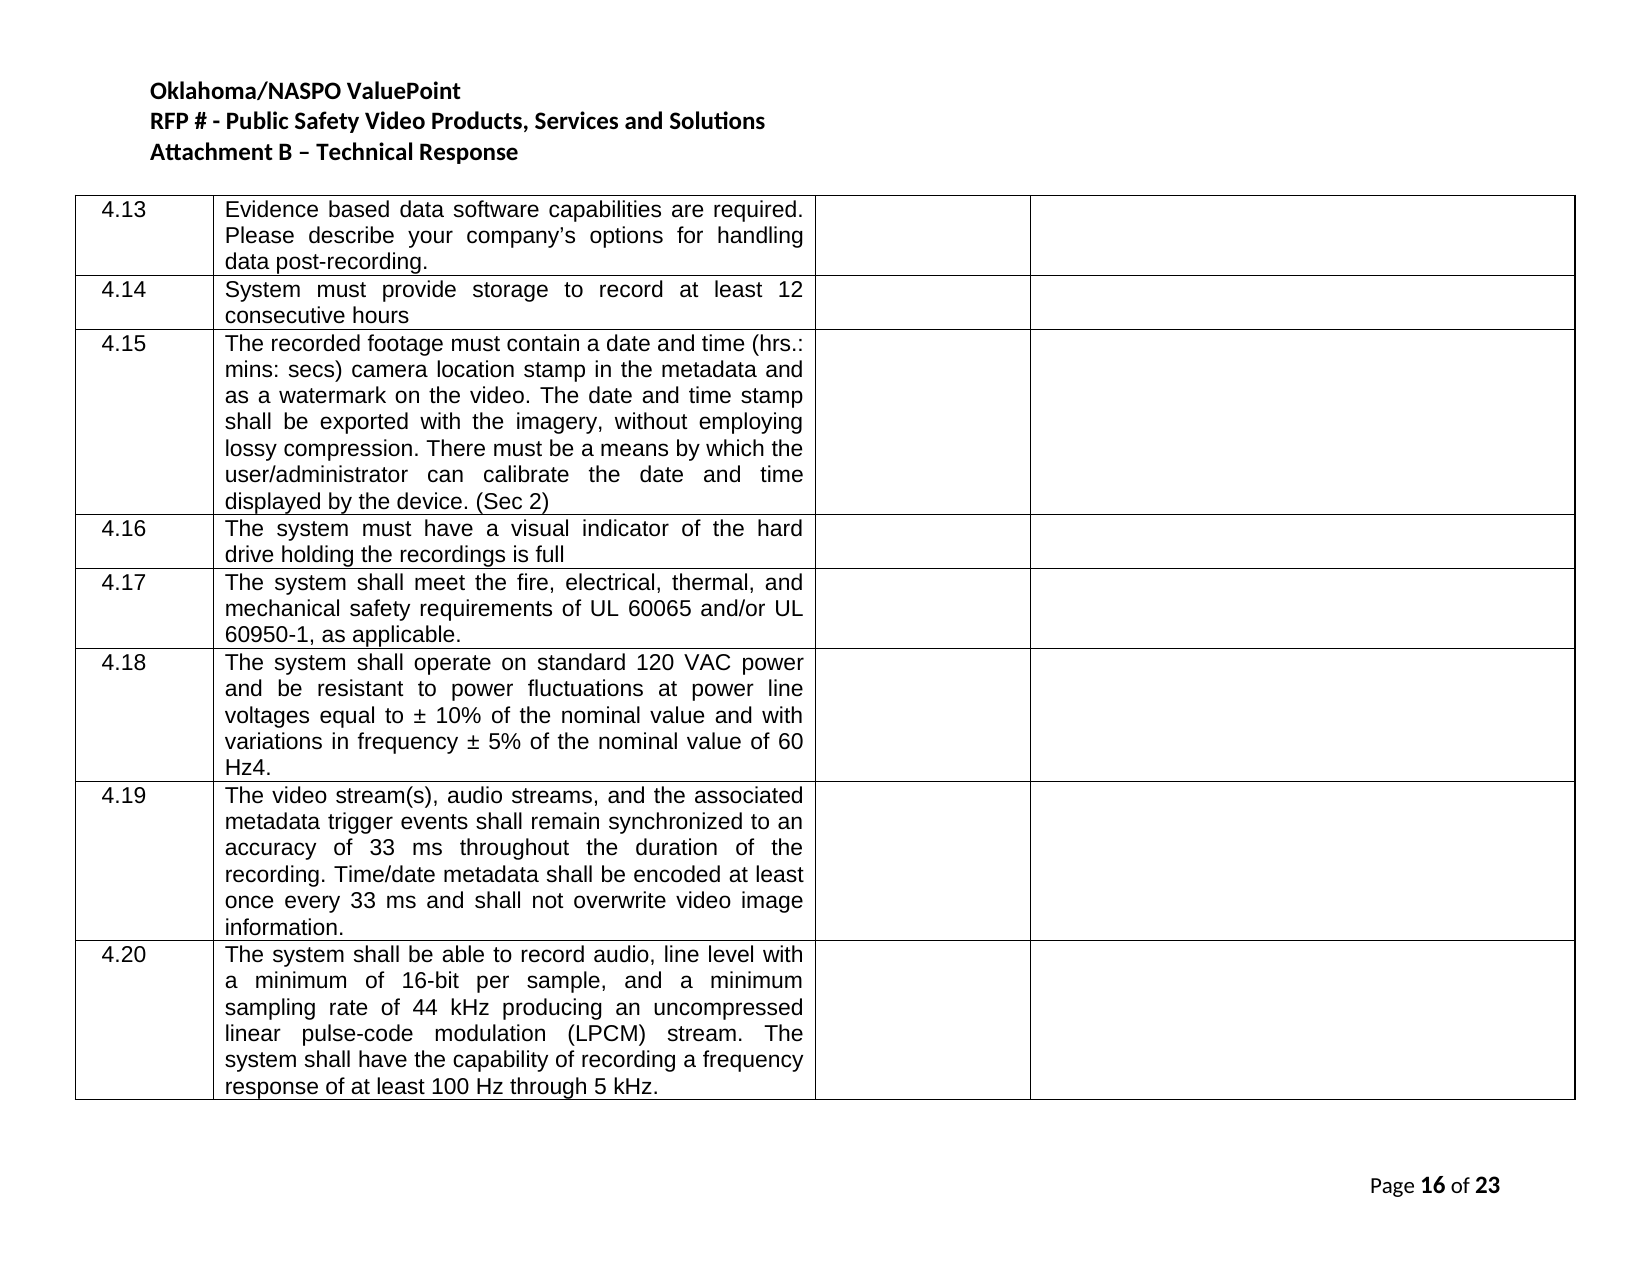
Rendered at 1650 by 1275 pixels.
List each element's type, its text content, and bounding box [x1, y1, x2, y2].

table_cell 4.16 [76, 515, 213, 568]
table_cell [1031, 276, 1574, 328]
table_cell [816, 569, 1030, 648]
table_cell [816, 276, 1030, 328]
table_cell 4.19 [76, 782, 213, 940]
table_cell The system shall meet the fire, electrical, thermal, and mechanical safety requirements of UL 60065 and/or UL 60950-1, as applicable. [214, 569, 815, 648]
table_cell 4.14 [76, 276, 213, 328]
table_cell System must provide storage to record at least 12 consecutive hours [214, 276, 815, 328]
table_cell [816, 649, 1030, 781]
table_cell [816, 941, 1030, 1099]
table_cell [1031, 941, 1574, 1099]
table_cell 4.17 [76, 569, 213, 648]
table_cell [1031, 649, 1574, 781]
table_cell [816, 782, 1030, 940]
table_cell 4.20 [76, 941, 213, 1099]
table_cell 4.13 [76, 196, 213, 275]
table_cell [816, 196, 1030, 275]
table_cell Evidence based data software capabilities are required. Please describe your company’s options for handling data post-recording. [214, 196, 815, 275]
table_cell [1031, 330, 1574, 514]
table_cell [1031, 515, 1574, 568]
table_cell The recorded footage must contain a date and time (hrs.: mins: secs) camera location stamp in the metadata and as a watermark on the video. The date and time stamp shall be exported with the imagery, without employing lossy compression. There must be a means by which the user/administrator can calibrate the date and time displayed by the device. (Sec 2) [214, 330, 815, 514]
table_cell 4.18 [76, 649, 213, 781]
table_cell [816, 330, 1030, 514]
table_cell [1031, 782, 1574, 940]
table_cell 4.15 [76, 330, 213, 514]
table_cell [1031, 569, 1574, 648]
table_cell [1031, 196, 1574, 275]
table_cell The system must have a visual indicator of the hard drive holding the recordings is full [214, 515, 815, 568]
table_cell The video stream(s), audio streams, and the associated metadata trigger events shall remain synchronized to an accuracy of 33 ms throughout the duration of the recording. Time/date metadata shall be encoded at least once every 33 ms and shall not overwrite video image information. [214, 782, 815, 940]
table_cell The system shall operate on standard 120 VAC power and be resistant to power fluctuations at power line voltages equal to ± 10% of the nominal value and with variations in frequency ± 5% of the nominal value of 60 Hz4. [214, 649, 815, 781]
table_cell [816, 515, 1030, 568]
table_cell The system shall be able to record audio, line level with a minimum of 16-bit per sample, and a minimum sampling rate of 44 kHz producing an uncompressed linear pulse-code modulation (LPCM) stream. The system shall have the capability of recording a frequency response of at least 100 Hz through 5 kHz. [214, 941, 815, 1099]
